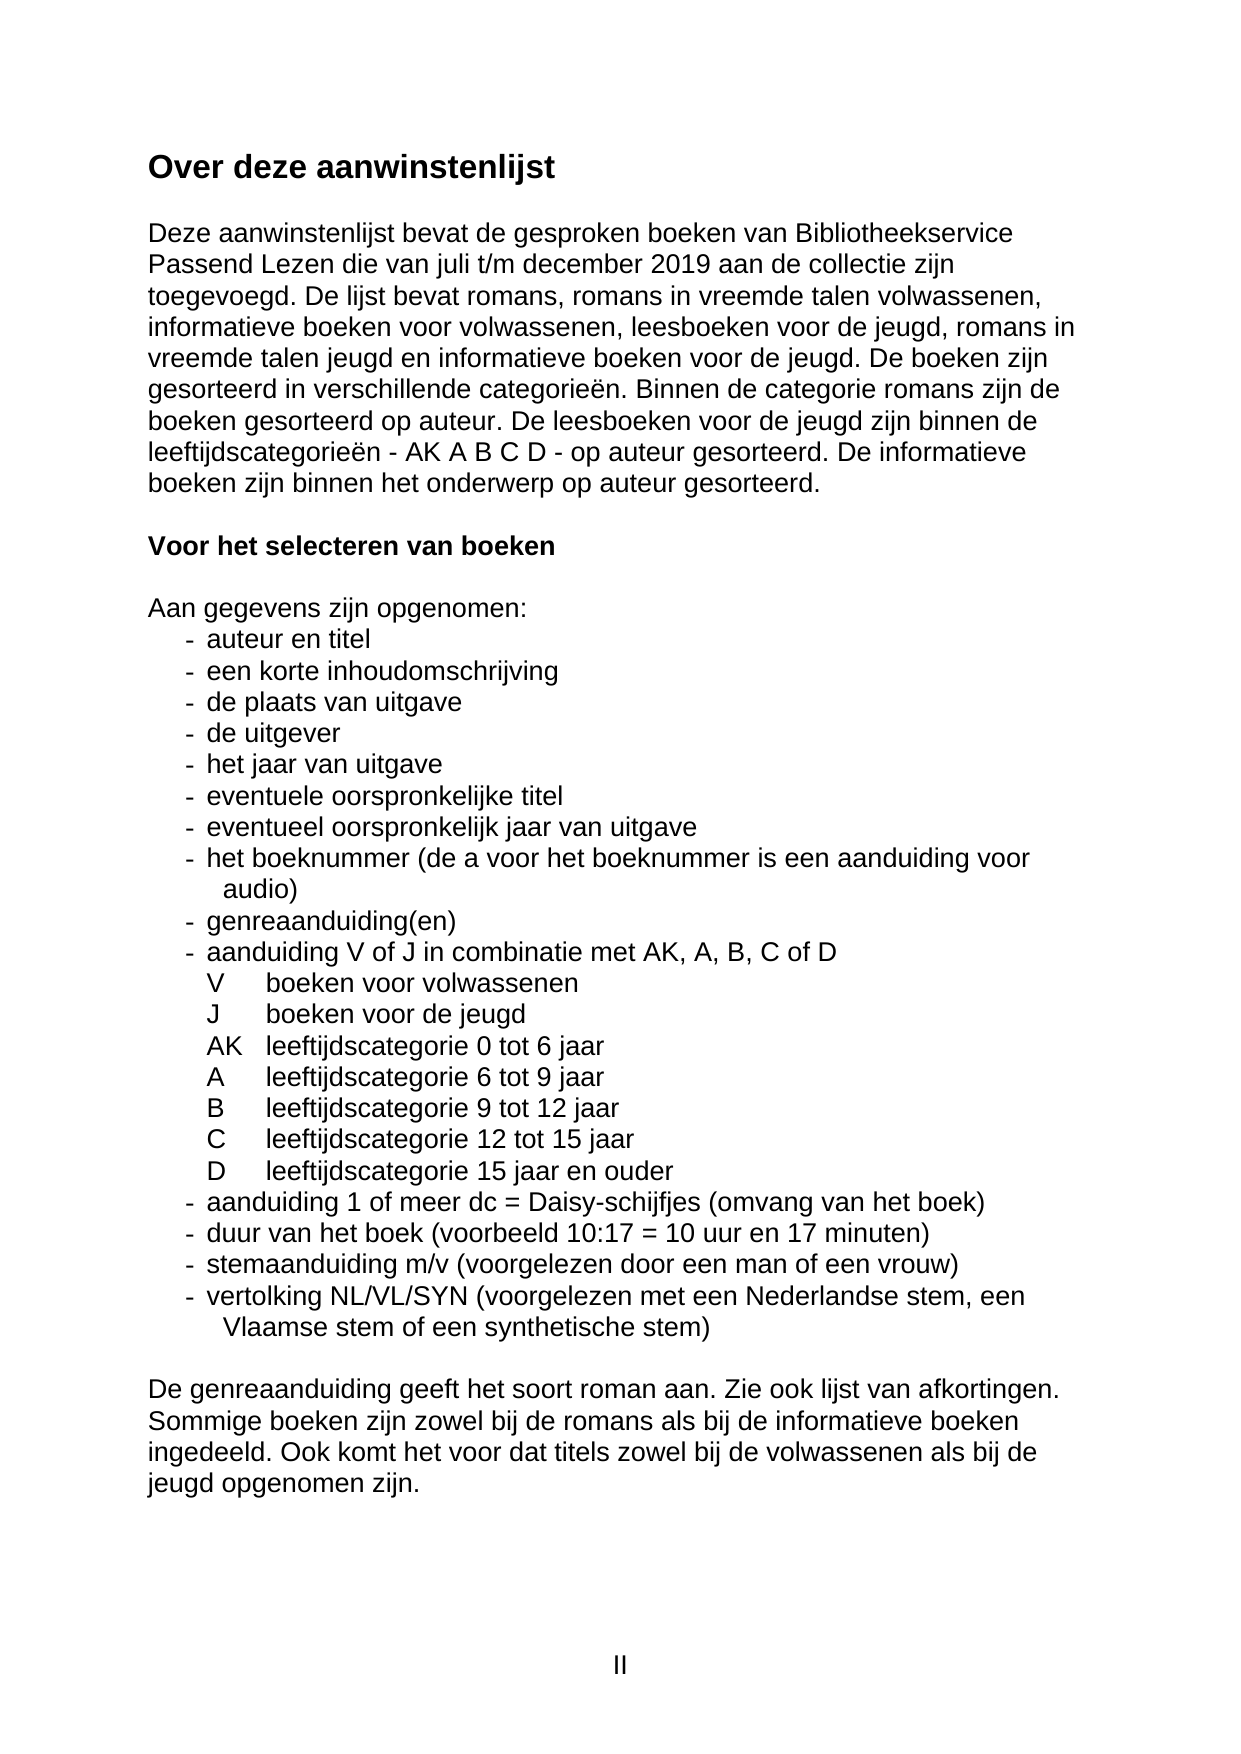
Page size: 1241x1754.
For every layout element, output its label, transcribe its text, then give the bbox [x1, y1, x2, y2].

text Sommige boeken zijn zowel bij de romans als bij de informatieve boeken ingedeeld. Ook komt het voor dat titels zowel bij de volwassenen als bij de jeugd opgenomen zijn. [148, 1405, 1093, 1498]
text Aan gegevens zijn opgenomen: [148, 592, 1093, 623]
list duur van het boek (voorbeeld 10:17 = 10 uur en 17 minuten) [185, 1217, 1093, 1248]
list genreaanduiding(en) [185, 905, 1093, 936]
text D leeftijdscategorie 15 jaar en ouder [148, 1155, 1093, 1186]
text A leeftijdscategorie 6 tot 9 jaar [148, 1061, 1093, 1092]
list aanduiding 1 of meer dc = Daisy-schijfjes (omvang van het boek) [185, 1186, 1093, 1217]
list eventueel oorspronkelijk jaar van uitgave [185, 811, 1093, 842]
text Voor het selecteren van boeken [148, 530, 1093, 561]
list eventuele oorspronkelijke titel [185, 780, 1093, 811]
text J boeken voor de jeugd [148, 998, 1093, 1030]
list het boeknummer (de a voor het boeknummer is een aanduiding voor audio) [185, 842, 1093, 905]
list een korte inhoudomschrijving [185, 655, 1093, 686]
text AK leeftijdscategorie 0 tot 6 jaar [148, 1030, 1093, 1061]
list auteur en titel [185, 623, 1093, 655]
text B leeftijdscategorie 9 tot 12 jaar [148, 1092, 1093, 1123]
list stemaanduiding m/v (voorgelezen door een man of een vrouw) [185, 1248, 1093, 1280]
text Deze aanwinstenlijst bevat de gesproken boeken van Bibliotheekservice Passend Lezen die van juli t/m december 2019 aan de collectie zijn toegevoegd. De lijst bevat romans, romans in vreemde talen volwassenen, informatieve boeken voor volwassenen, leesboeken voor de jeugd, romans in vreemde talen jeugd en informatieve boeken voor de jeugd. De boeken zijn gesorteerd in verschillende categorieën. Binnen de categorie romans zijn de boeken gesorteerd op auteur. De leesboeken voor de jeugd zijn binnen de leeftijdscategorieën - AK A B C D - op auteur gesorteerd. De informatieve boeken zijn binnen het onderwerp op auteur gesorteerd. [148, 217, 1093, 498]
list vertolking NL/VL/SYN (voorgelezen met een Nederlandse stem, een Vlaamse stem of een synthetische stem) [185, 1280, 1093, 1342]
list aanduiding V of J in combinatie met AK, A, B, C of D [185, 936, 1093, 967]
list de uitgever [185, 717, 1093, 748]
text C leeftijdscategorie 12 tot 15 jaar [148, 1123, 1093, 1155]
text De genreaanduiding geeft het soort roman aan. Zie ook lijst van afkortingen. [148, 1373, 1093, 1405]
text V boeken voor volwassenen [148, 967, 1093, 998]
list het jaar van uitgave [185, 748, 1093, 780]
text Over deze aanwinstenlijst [148, 148, 1093, 186]
list de plaats van uitgave [185, 686, 1093, 717]
